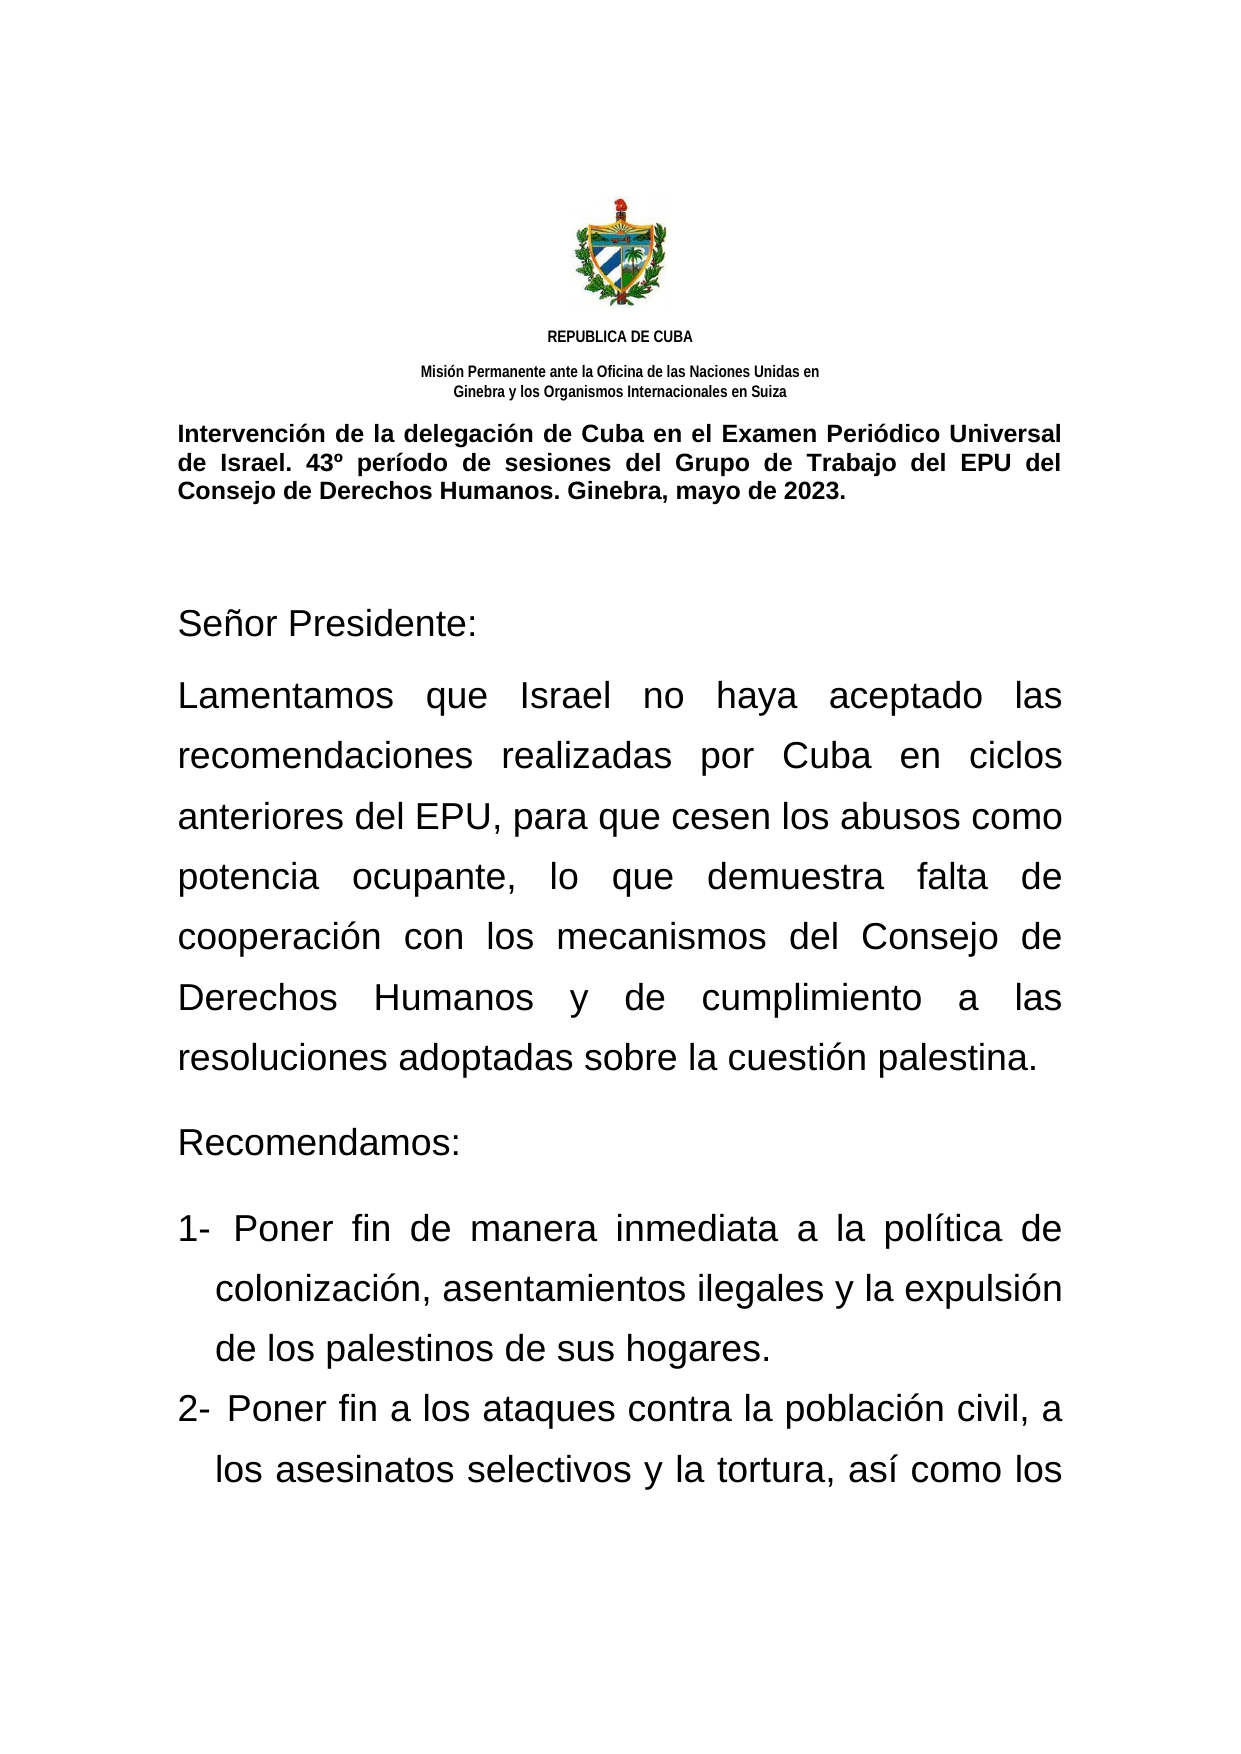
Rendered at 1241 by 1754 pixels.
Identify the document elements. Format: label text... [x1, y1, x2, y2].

text Señor Presidente: [177, 602, 1063, 645]
text Lamentamos que Israel no haya aceptado las recomendaciones realizadas por Cuba en ciclos anteriores del EPU, para que cesen los abusos como potencia ocupante, lo que demuestra falta de cooperación con los mecanismos del Consejo de Derechos Humanos y de cumplimiento a las resoluciones adoptadas sobre la cuestión palestina. [177, 673, 1063, 1078]
text Recomendamos: [177, 1120, 1063, 1163]
table_header [390, 197, 850, 325]
text Intervención de la delegación de Cuba en el Examen Periódico Universal de Israel. 43º período de sesiones del Grupo de Trabajo del EPU del Consejo de Derechos Humanos. Ginebra, mayo de 2023. [177, 419, 1063, 505]
picture [571, 196, 670, 309]
list Poner fin de manera inmediata a la política de colonización, asentamientos ilegales y la expulsión de los palestinos de sus hogares. [177, 1206, 1063, 1369]
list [177, 1387, 1063, 1490]
table_cell REPUBLICA DE CUBA Misión Permanente ante la Oficina de las Naciones Unidas en Ginebra y los Organismos Internacionales en Suiza [390, 327, 850, 417]
